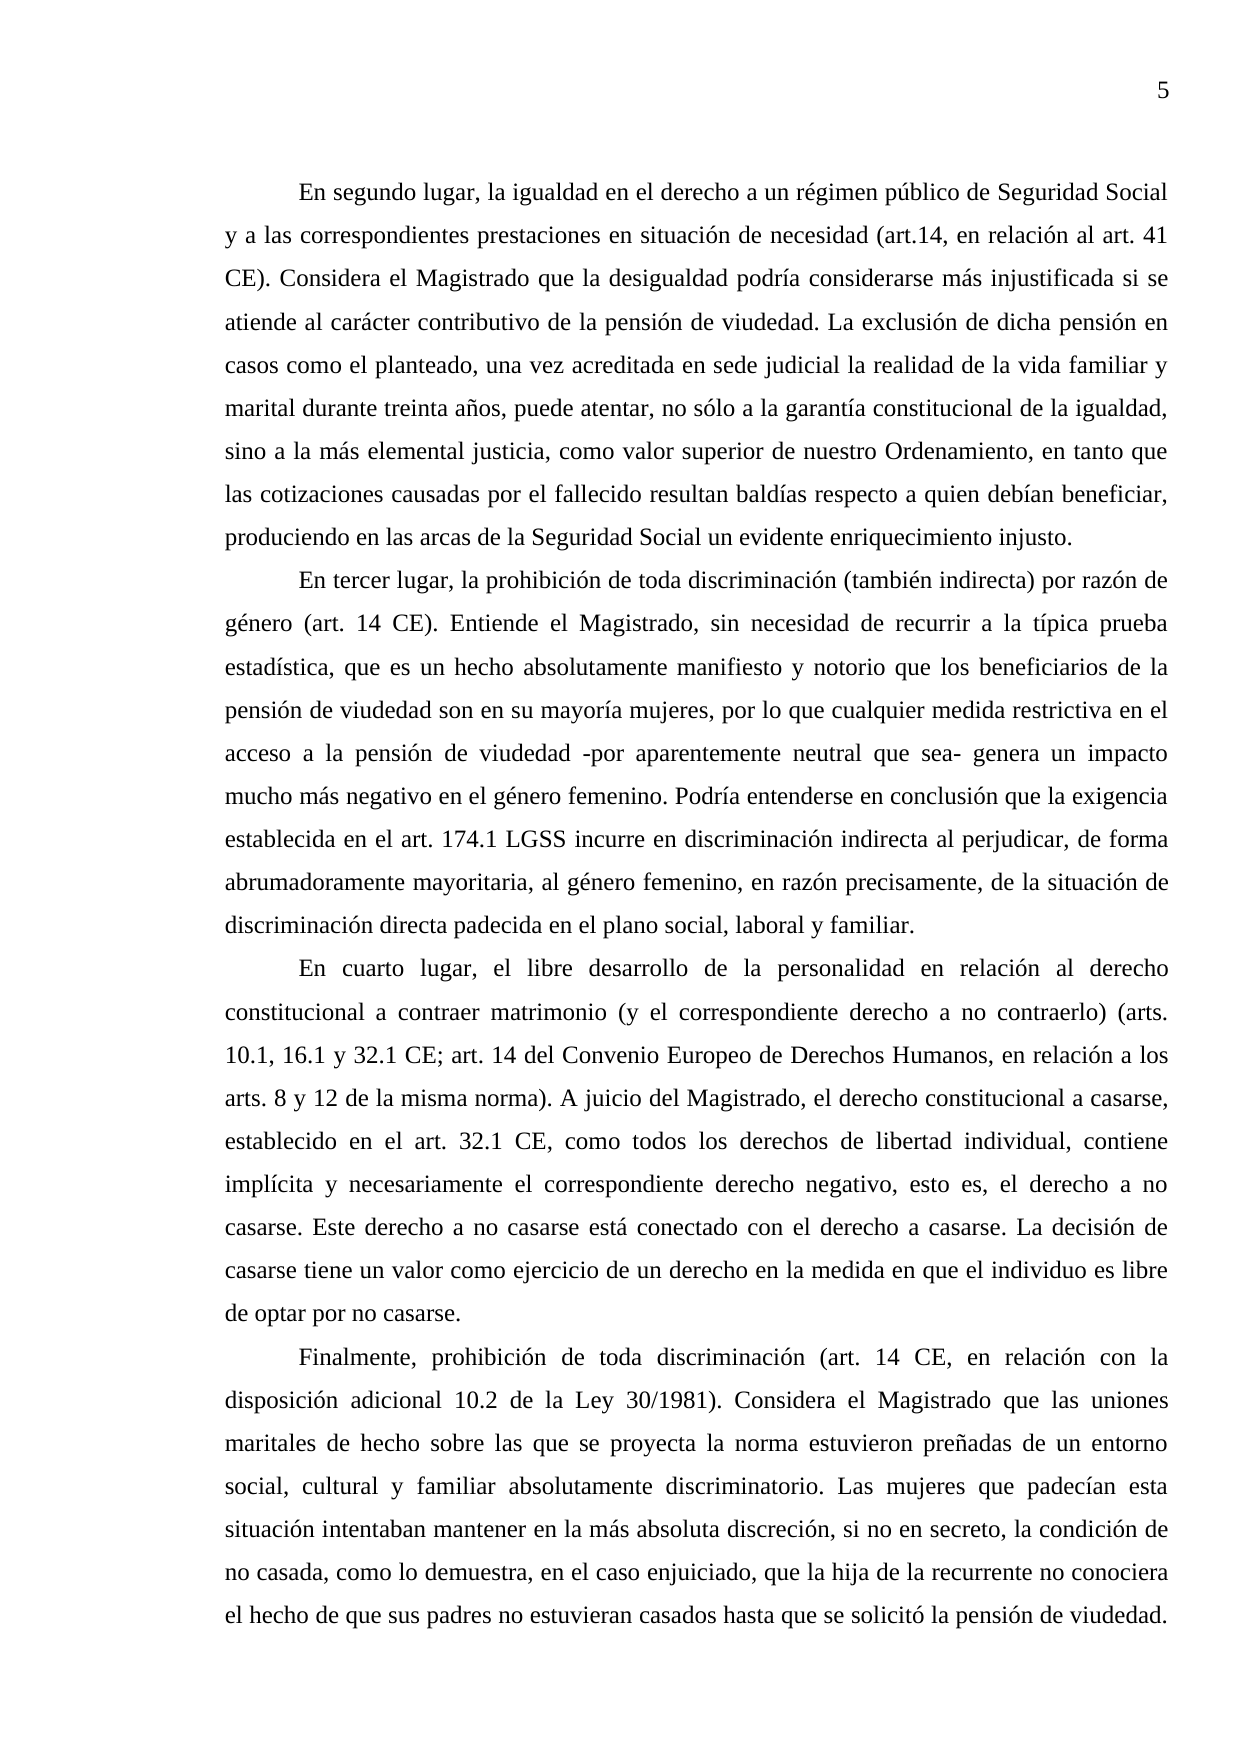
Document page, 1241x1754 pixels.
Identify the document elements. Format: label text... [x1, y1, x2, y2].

text En tercer lugar, la prohibición de toda discriminación (también indirecta) por razón de género (art. 14 CE). Entiende el Magistrado, sin necesidad de recurrir a la típica prueba estadística, que es un hecho absolutamente manifiesto y notorio que los beneficiarios de la pensión de viudedad son en su mayoría mujeres, por lo que cualquier medida restrictiva en el acceso a la pensión de viudedad -por aparentemente neutral que sea- genera un impacto mucho más negativo en el género femenino. Podría entenderse en conclusión que la exigencia establecida en el art. 174.1 LGSS incurre en discriminación indirecta al perjudicar, de forma abrumadoramente mayoritaria, al género femenino, en razón precisamente, de la situación de discriminación directa padecida en el plano social, laboral y familiar. [224, 565, 1169, 939]
text En segundo lugar, la igualdad en el derecho a un régimen público de Seguridad Social y a las correspondientes prestaciones en situación de necesidad (art.14, en relación al art. 41 CE). Considera el Magistrado que la desigualdad podría considerarse más injustificada si se atiende al carácter contributivo de la pensión de viudedad. La exclusión de dicha pensión en casos como el planteado, una vez acreditada en sede judicial la realidad de la vida familiar y marital durante treinta años, puede atentar, no sólo a la garantía constitucional de la igualdad, sino a la más elemental justicia, como valor superior de nuestro Ordenamiento, en tanto que las cotizaciones causadas por el fallecido resultan baldías respecto a quien debían beneficiar, produciendo en las arcas de la Seguridad Social un evidente enriquecimiento injusto. [224, 177, 1169, 551]
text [224, 1342, 1169, 1629]
text En cuarto lugar, el libre desarrollo de la personalidad en relación al derecho constitucional a contraer matrimonio (y el correspondiente derecho a no contraerlo) (arts. 10.1, 16.1 y 32.1 CE; art. 14 del Convenio Europeo de Derechos Humanos, en relación a los arts. 8 y 12 de la misma norma). A juicio del Magistrado, el derecho constitucional a casarse, establecido en el art. 32.1 CE, como todos los derechos de libertad individual, contiene implícita y necesariamente el correspondiente derecho negativo, esto es, el derecho a no casarse. Este derecho a no casarse está conectado con el derecho a casarse. La decisión de casarse tiene un valor como ejercicio de un derecho en la medida en que el individuo es libre de optar por no casarse. [224, 953, 1169, 1327]
